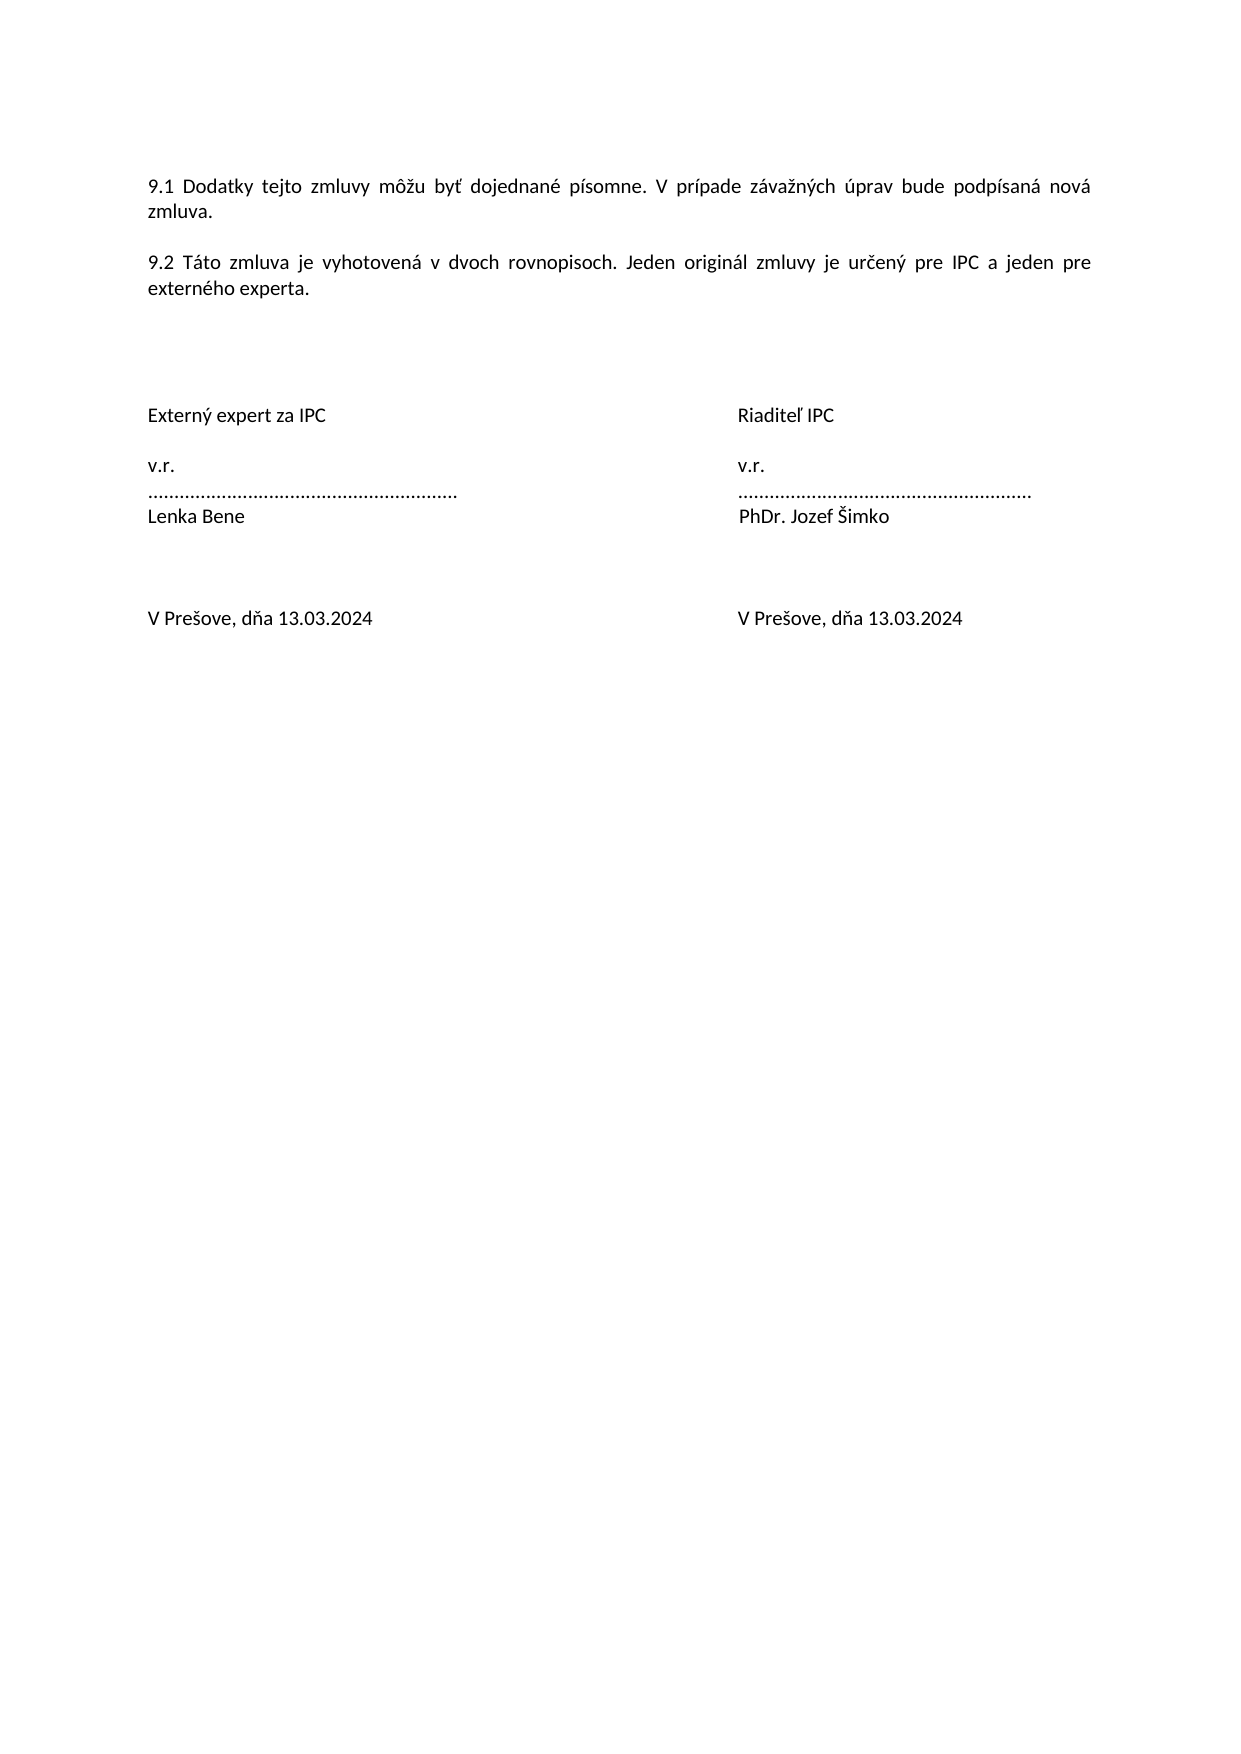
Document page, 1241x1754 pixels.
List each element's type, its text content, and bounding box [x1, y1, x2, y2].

text ........................................................... ........................................................ [148, 478, 1093, 503]
text v.r. v.r. [148, 453, 1093, 478]
text 9.2 Táto zmluva je vyhotovená v dvoch rovnopisoch. Jeden originál zmluvy je určený pre IPC a jeden pre externého experta. [148, 249, 1093, 300]
text Externý expert za IPC Riaditeľ IPC [148, 402, 1093, 427]
text V Prešove, dňa 13.03.2024 V Prešove, dňa 13.03.2024 [148, 605, 1093, 631]
text 9.1 Dodatky tejto zmluvy môžu byť dojednané písomne. V prípade závažných úprav bude podpísaná nová zmluva. [148, 173, 1093, 224]
text Lenka Bene PhDr. Jozef Šimko [148, 503, 1093, 529]
